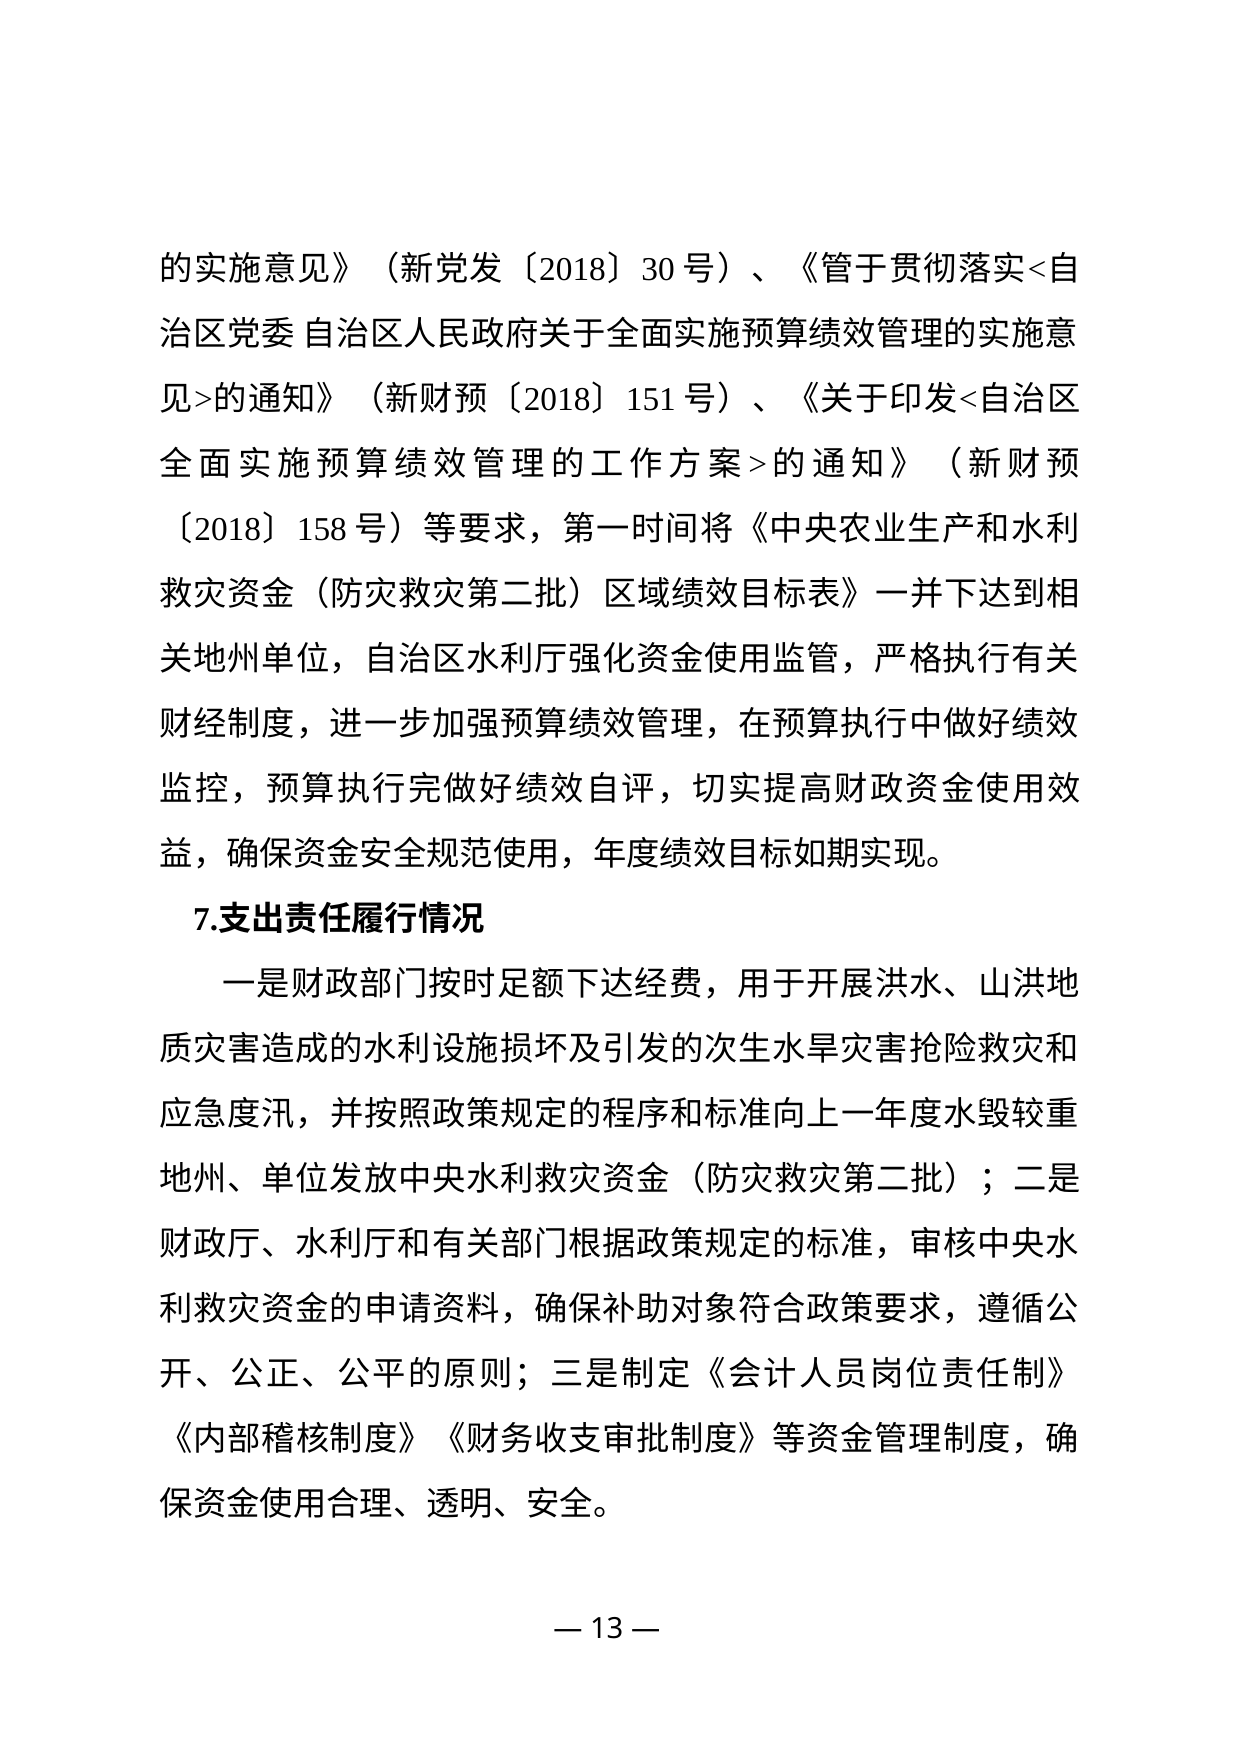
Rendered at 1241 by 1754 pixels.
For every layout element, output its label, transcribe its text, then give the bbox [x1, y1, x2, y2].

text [159, 233, 1081, 883]
text 7.支出责任履行情况 [159, 883, 1081, 948]
text 一是财政部门按时足额下达经费，用于开展洪水、山洪地质灾害造成的水利设施损坏及引发的次生水旱灾害抢险救灾和应急度汛，并按照政策规定的程序和标准向上一年度水毁较重地州、单位发放中央水利救灾资金（防灾救灾第二批）；二是财政厅、水利厅和有关部门根据政策规定的标准，审核中央水利救灾资金的申请资料，确保补助对象符合政策要求，遵循公开、公正、公平的原则；三是制定《会计人员岗位责任制》《内部稽核制度》《财务收支审批制度》等资金管理制度，确保资金使用合理、透明、安全。 [159, 948, 1081, 1533]
